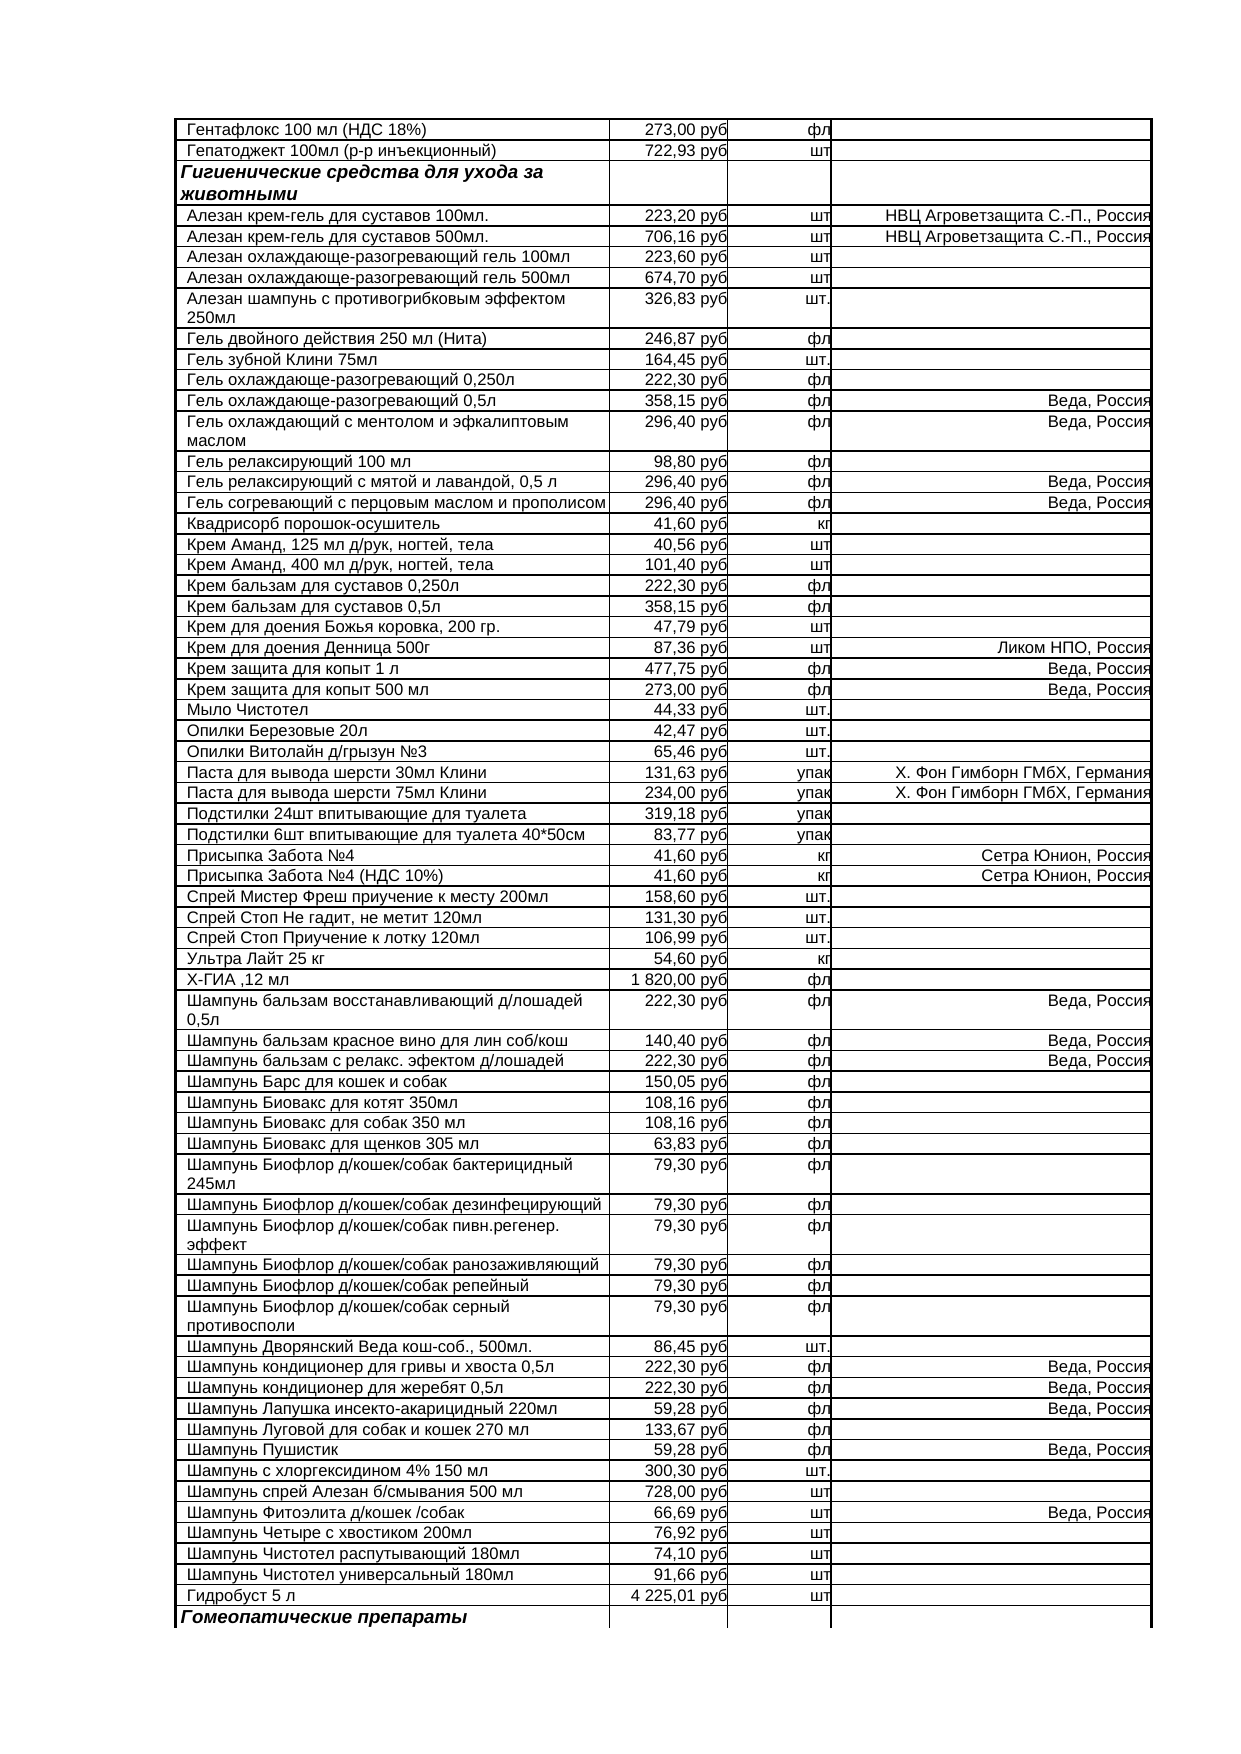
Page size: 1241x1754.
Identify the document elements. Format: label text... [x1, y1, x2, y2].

table_cell [832, 742, 1150, 761]
table_cell шт [728, 206, 830, 225]
table_cell 108,16 руб [610, 1113, 727, 1132]
table_cell 222,30 руб [610, 370, 727, 389]
table_cell Шампунь Биофлор д/кошек/собак серный противосполи [177, 1297, 609, 1335]
table_cell 63,83 руб [610, 1134, 727, 1153]
table_cell Мыло Чистотел [177, 700, 609, 719]
table_cell 47,79 руб [610, 617, 727, 636]
table_cell Квадрисорб порошок-осушитель [177, 514, 609, 533]
table_cell 296,40 руб [610, 412, 727, 450]
table_cell [610, 161, 727, 204]
table_cell [832, 555, 1150, 574]
table_cell Сетра Юнион, Россия [832, 866, 1150, 885]
table_cell шт [728, 141, 830, 159]
table_cell упак [728, 783, 830, 802]
table_cell Х. Фон Гимборн ГМбХ, Германия [832, 783, 1150, 802]
table_cell Веда, Россия [832, 472, 1150, 491]
table_cell Веда, Россия [832, 991, 1150, 1029]
table_cell Шампунь Биофлор д/кошек/собак дезинфецирующий [177, 1195, 609, 1214]
table_cell 86,45 руб [610, 1337, 727, 1356]
table_cell Гель согревающий с перцовым маслом и прополисом [177, 493, 609, 512]
table_cell 706,16 руб [610, 227, 727, 246]
table_cell [832, 120, 1150, 139]
table_cell фл [728, 1134, 830, 1153]
table_cell фл [728, 1113, 830, 1132]
table_cell 273,00 руб [610, 680, 727, 699]
table_cell [832, 514, 1150, 533]
table_cell 41,60 руб [610, 514, 727, 533]
table_cell шт [728, 268, 830, 287]
table_cell шт. [728, 700, 830, 719]
table_cell Алезан крем-гель для суставов 100мл. [177, 206, 609, 225]
table_cell 79,30 руб [610, 1215, 727, 1254]
table_cell 79,30 руб [610, 1255, 727, 1274]
table_cell [832, 1093, 1150, 1112]
table_cell Шампунь с хлоргексидином 4% 150 мл [177, 1461, 609, 1480]
table_cell шт. [728, 928, 830, 947]
table_cell Подстилки 24шт впитывающие для туалета [177, 804, 609, 823]
table_cell 133,67 руб [610, 1420, 727, 1439]
table_cell Крем Аманд, 400 мл д/рук, ногтей, тела [177, 555, 609, 574]
table_cell [832, 268, 1150, 287]
table_cell 83,77 руб [610, 825, 727, 844]
table_cell 108,16 руб [610, 1093, 727, 1112]
table_cell упак [728, 825, 830, 844]
table_cell Веда, Россия [832, 391, 1150, 410]
table_cell Алезан крем-гель для суставов 500мл. [177, 227, 609, 246]
table_cell 222,30 руб [610, 576, 727, 595]
table_cell НВЦ Агроветзащита С.-П., Россия [832, 206, 1150, 225]
table_cell Присыпка Забота №4 (НДС 10%) [177, 866, 609, 885]
table_cell 158,60 руб [610, 887, 727, 906]
table_cell 358,15 руб [610, 597, 727, 616]
table_cell [832, 1523, 1150, 1542]
table_cell 59,28 руб [610, 1440, 727, 1459]
table_cell 164,45 руб [610, 350, 727, 368]
table_cell [832, 289, 1150, 327]
table_cell Шампунь бальзам восстанавливающий д/лошадей 0,5л [177, 991, 609, 1029]
table_cell Спрей Мистер Фреш приучение к месту 200мл [177, 887, 609, 906]
table_cell [832, 247, 1150, 266]
table_cell фл [728, 1378, 830, 1397]
table_cell фл [728, 576, 830, 595]
table_cell шт [728, 1544, 830, 1563]
table_cell шт [728, 1585, 830, 1604]
table_cell Шампунь Биофлор д/кошек/собак репейный [177, 1276, 609, 1295]
table_cell Шампунь Пушистик [177, 1440, 609, 1459]
table_cell [832, 908, 1150, 927]
table_cell Х. Фон Гимборн ГМбХ, Германия [832, 762, 1150, 782]
table_cell шт. [728, 887, 830, 906]
table_cell шт [728, 555, 830, 574]
table_cell Алезан шампунь с противогрибковым эффектом 250мл [177, 289, 609, 327]
table_cell Веда, Россия [832, 1357, 1150, 1376]
table_cell 76,92 руб [610, 1523, 727, 1542]
table_cell Веда, Россия [832, 1030, 1150, 1049]
table_cell фл [728, 452, 830, 471]
table_cell Шампунь спрей Алезан б/смывания 500 мл [177, 1482, 609, 1501]
table_cell [832, 804, 1150, 823]
table_cell Х-ГИА ,12 мл [177, 970, 609, 989]
table_cell Веда, Россия [832, 493, 1150, 512]
table_cell 4 225,01 руб [610, 1585, 727, 1604]
table_cell Алезан охлаждающе-разогревающий гель 100мл [177, 247, 609, 266]
table_cell [832, 1420, 1150, 1439]
table_cell шт [728, 1482, 830, 1501]
table_cell Сетра Юнион, Россия [832, 845, 1150, 864]
table_cell 674,70 руб [610, 268, 727, 287]
table_cell [832, 887, 1150, 906]
table_cell фл [728, 1155, 830, 1193]
table_cell фл [728, 1440, 830, 1459]
table_cell 222,30 руб [610, 1378, 727, 1397]
table_cell шт [728, 617, 830, 636]
table_cell Шампунь Биовакс для собак 350 мл [177, 1113, 609, 1132]
table_cell Подстилки 6шт впитывающие для туалета 40*50см [177, 825, 609, 844]
table_cell фл [728, 991, 830, 1029]
table_cell 79,30 руб [610, 1195, 727, 1214]
table_cell Гель двойного действия 250 мл (Нита) [177, 329, 609, 348]
table_cell фл [728, 329, 830, 348]
table_cell Шампунь Барс для кошек и собак [177, 1072, 609, 1091]
table_cell Крем для доения Божья коровка, 200 гр. [177, 617, 609, 636]
table_cell 222,30 руб [610, 1357, 727, 1376]
table_cell шт [728, 1565, 830, 1584]
table_cell Гель релаксирующий 100 мл [177, 452, 609, 471]
table_cell [832, 949, 1150, 968]
table_cell Шампунь кондиционер для гривы и хвоста 0,5л [177, 1357, 609, 1376]
table_cell Веда, Россия [832, 659, 1150, 678]
table_cell фл [728, 412, 830, 450]
table_cell [832, 1585, 1150, 1604]
table_cell [832, 161, 1150, 204]
table_cell шт. [728, 908, 830, 927]
table_cell [832, 970, 1150, 989]
table_cell фл [728, 970, 830, 989]
table_cell фл [728, 680, 830, 699]
table_cell 728,00 руб [610, 1482, 727, 1501]
table_cell Веда, Россия [832, 1440, 1150, 1459]
table_cell [832, 1461, 1150, 1480]
table_cell 1 820,00 руб [610, 970, 727, 989]
table_cell Шампунь Биофлор д/кошек/собак бактерицидный 245мл [177, 1155, 609, 1193]
table_cell Ультра Лайт 25 кг [177, 949, 609, 968]
table_cell Крем бальзам для суставов 0,5л [177, 597, 609, 616]
table_cell Опилки Витолайн д/грызун №3 [177, 742, 609, 761]
table_cell фл [728, 370, 830, 389]
table_cell Паста для вывода шерсти 75мл Клини [177, 783, 609, 802]
table_cell [832, 1337, 1150, 1356]
table_cell Шампунь Чистотел распутывающий 180мл [177, 1544, 609, 1563]
table_cell 300,30 руб [610, 1461, 727, 1480]
table_cell 42,47 руб [610, 721, 727, 740]
table_cell кг [728, 866, 830, 885]
table_cell Гель зубной Клини 75мл [177, 350, 609, 368]
table_cell Гель охлаждающе-разогревающий 0,5л [177, 391, 609, 410]
table_cell 319,18 руб [610, 804, 727, 823]
table_cell 246,87 руб [610, 329, 727, 348]
table_cell [728, 1606, 830, 1628]
table_cell 41,60 руб [610, 866, 727, 885]
table_cell 40,56 руб [610, 535, 727, 553]
table_cell Шампунь Биовакс для котят 350мл [177, 1093, 609, 1112]
table_cell [832, 700, 1150, 719]
table_cell Шампунь бальзам с релакс. эфектом д/лошадей [177, 1051, 609, 1070]
table_cell Гентафлокс 100 мл (НДС 18%) [177, 120, 609, 139]
table_cell Спрей Стоп Не гадит, не метит 120мл [177, 908, 609, 927]
table_cell фл [728, 391, 830, 410]
table_cell фл [728, 1255, 830, 1274]
table_cell фл [728, 1051, 830, 1070]
table_cell [832, 721, 1150, 740]
table_cell фл [728, 1195, 830, 1214]
table_cell [832, 1297, 1150, 1335]
table_cell 150,05 руб [610, 1072, 727, 1091]
table_cell фл [728, 120, 830, 139]
table_cell [832, 1072, 1150, 1091]
table_cell 79,30 руб [610, 1276, 727, 1295]
table_cell шт. [728, 1461, 830, 1480]
table_cell [832, 329, 1150, 348]
table_cell 273,00 руб [610, 120, 727, 139]
table_cell шт [728, 1502, 830, 1522]
table_cell 223,60 руб [610, 247, 727, 266]
table_cell 79,30 руб [610, 1297, 727, 1335]
table_cell 326,83 руб [610, 289, 727, 327]
table_cell 222,30 руб [610, 1051, 727, 1070]
table_cell 131,30 руб [610, 908, 727, 927]
table_cell Веда, Россия [832, 680, 1150, 699]
table_cell 54,60 руб [610, 949, 727, 968]
table_cell 65,46 руб [610, 742, 727, 761]
table_cell Паста для вывода шерсти 30мл Клини [177, 762, 609, 782]
table_cell шт [728, 535, 830, 553]
table_cell 79,30 руб [610, 1155, 727, 1193]
table_cell [832, 597, 1150, 616]
table_cell Шампунь Чистотел универсальный 180мл [177, 1565, 609, 1584]
table_cell Гидробуст 5 л [177, 1585, 609, 1604]
table_cell 296,40 руб [610, 493, 727, 512]
table_cell Шампунь Фитоэлита д/кошек /собак [177, 1502, 609, 1522]
table_cell фл [728, 1072, 830, 1091]
table_cell фл [728, 1030, 830, 1049]
table_cell [610, 1606, 727, 1628]
table_cell НВЦ Агроветзащита С.-П., Россия [832, 227, 1150, 246]
table_cell Гомеопатические препараты [177, 1606, 609, 1628]
table_cell Веда, Россия [832, 1378, 1150, 1397]
table_cell 91,66 руб [610, 1565, 727, 1584]
table_cell [832, 576, 1150, 595]
table_cell [832, 1255, 1150, 1274]
table_cell Крем защита для копыт 500 мл [177, 680, 609, 699]
table_cell Присыпка Забота №4 [177, 845, 609, 864]
table_cell [832, 1606, 1150, 1628]
table_cell 44,33 руб [610, 700, 727, 719]
table_cell шт. [728, 1337, 830, 1356]
table_cell [832, 1155, 1150, 1193]
table_cell Веда, Россия [832, 1051, 1150, 1070]
table_cell Шампунь Лапушка инсекто-акарицидный 220мл [177, 1399, 609, 1418]
table_cell Гель охлаждающий с ментолом и эфкалиптовым маслом [177, 412, 609, 450]
table_cell фл [728, 659, 830, 678]
table_cell [832, 928, 1150, 947]
table_cell [832, 452, 1150, 471]
table_cell кг [728, 949, 830, 968]
table_cell фл [728, 1357, 830, 1376]
table_cell упак [728, 804, 830, 823]
table_cell [832, 617, 1150, 636]
table_cell 234,00 руб [610, 783, 727, 802]
table_cell фл [728, 1420, 830, 1439]
table_cell Шампунь бальзам красное вино для лин соб/кош [177, 1030, 609, 1049]
table_cell [832, 141, 1150, 159]
table_cell фл [728, 472, 830, 491]
table_cell Опилки Березовые 20л [177, 721, 609, 740]
table_cell шт. [728, 721, 830, 740]
table_cell Гель релаксирующий с мятой и лавандой, 0,5 л [177, 472, 609, 491]
table_cell Крем бальзам для суставов 0,250л [177, 576, 609, 595]
table_cell Шампунь Луговой для собак и кошек 270 мл [177, 1420, 609, 1439]
table_cell Гепатоджект 100мл (р-р инъекционный) [177, 141, 609, 159]
table_cell 722,93 руб [610, 141, 727, 159]
table_cell фл [728, 1215, 830, 1254]
table_cell [832, 825, 1150, 844]
table_cell 106,99 руб [610, 928, 727, 947]
table_cell [832, 1544, 1150, 1563]
table_cell 131,63 руб [610, 762, 727, 782]
table_cell [832, 1276, 1150, 1295]
table_cell [832, 1565, 1150, 1584]
table_cell Крем защита для копыт 1 л [177, 659, 609, 678]
table_cell Гигиенические средства для ухода за животными [177, 161, 609, 204]
table_cell фл [728, 597, 830, 616]
table_cell шт [728, 227, 830, 246]
table_cell 222,30 руб [610, 991, 727, 1029]
table_cell 87,36 руб [610, 638, 727, 657]
table_cell Спрей Стоп Приучение к лотку 120мл [177, 928, 609, 947]
table_cell кг [728, 514, 830, 533]
table_cell 59,28 руб [610, 1399, 727, 1418]
table_cell Ликом НПО, Россия [832, 638, 1150, 657]
table_cell Веда, Россия [832, 1399, 1150, 1418]
table_cell фл [728, 1093, 830, 1112]
table_cell шт. [728, 289, 830, 327]
table_cell [832, 350, 1150, 368]
table_cell Крем для доения Денница 500г [177, 638, 609, 657]
table_cell Крем Аманд, 125 мл д/рук, ногтей, тела [177, 535, 609, 553]
table_cell Шампунь Биовакс для щенков 305 мл [177, 1134, 609, 1153]
table_cell 296,40 руб [610, 472, 727, 491]
table_cell шт. [728, 742, 830, 761]
table_cell упак [728, 762, 830, 782]
table_cell 98,80 руб [610, 452, 727, 471]
table_cell Алезан охлаждающе-разогревающий гель 500мл [177, 268, 609, 287]
table_cell 477,75 руб [610, 659, 727, 678]
table_cell Шампунь Биофлор д/кошек/собак пивн.регенер. эффект [177, 1215, 609, 1254]
table_cell Гель охлаждающе-разогревающий 0,250л [177, 370, 609, 389]
table_cell фл [728, 1297, 830, 1335]
table_cell [832, 535, 1150, 553]
table_cell [832, 1195, 1150, 1214]
table_cell шт. [728, 350, 830, 368]
table_cell 223,20 руб [610, 206, 727, 225]
table_cell 41,60 руб [610, 845, 727, 864]
table_cell Веда, Россия [832, 1502, 1150, 1522]
table_cell кг [728, 845, 830, 864]
table_cell Шампунь кондиционер для жеребят 0,5л [177, 1378, 609, 1397]
table_cell шт [728, 247, 830, 266]
table_cell 358,15 руб [610, 391, 727, 410]
table_cell [832, 1215, 1150, 1254]
table_cell [832, 370, 1150, 389]
table_cell шт [728, 638, 830, 657]
table_cell Шампунь Биофлор д/кошек/собак ранозаживляющий [177, 1255, 609, 1274]
table_cell фл [728, 1399, 830, 1418]
table_cell [832, 1113, 1150, 1132]
table_cell [832, 1134, 1150, 1153]
table_cell Шампунь Четыре с хвостиком 200мл [177, 1523, 609, 1542]
table_cell Шампунь Дворянский Веда кош-соб., 500мл. [177, 1337, 609, 1356]
table_cell Веда, Россия [832, 412, 1150, 450]
table_cell [832, 1482, 1150, 1501]
table_cell 74,10 руб [610, 1544, 727, 1563]
table_cell [728, 161, 830, 204]
table_cell фл [728, 493, 830, 512]
table_cell 101,40 руб [610, 555, 727, 574]
table_cell 140,40 руб [610, 1030, 727, 1049]
table_cell фл [728, 1276, 830, 1295]
table_cell шт [728, 1523, 830, 1542]
table_cell 66,69 руб [610, 1502, 727, 1522]
